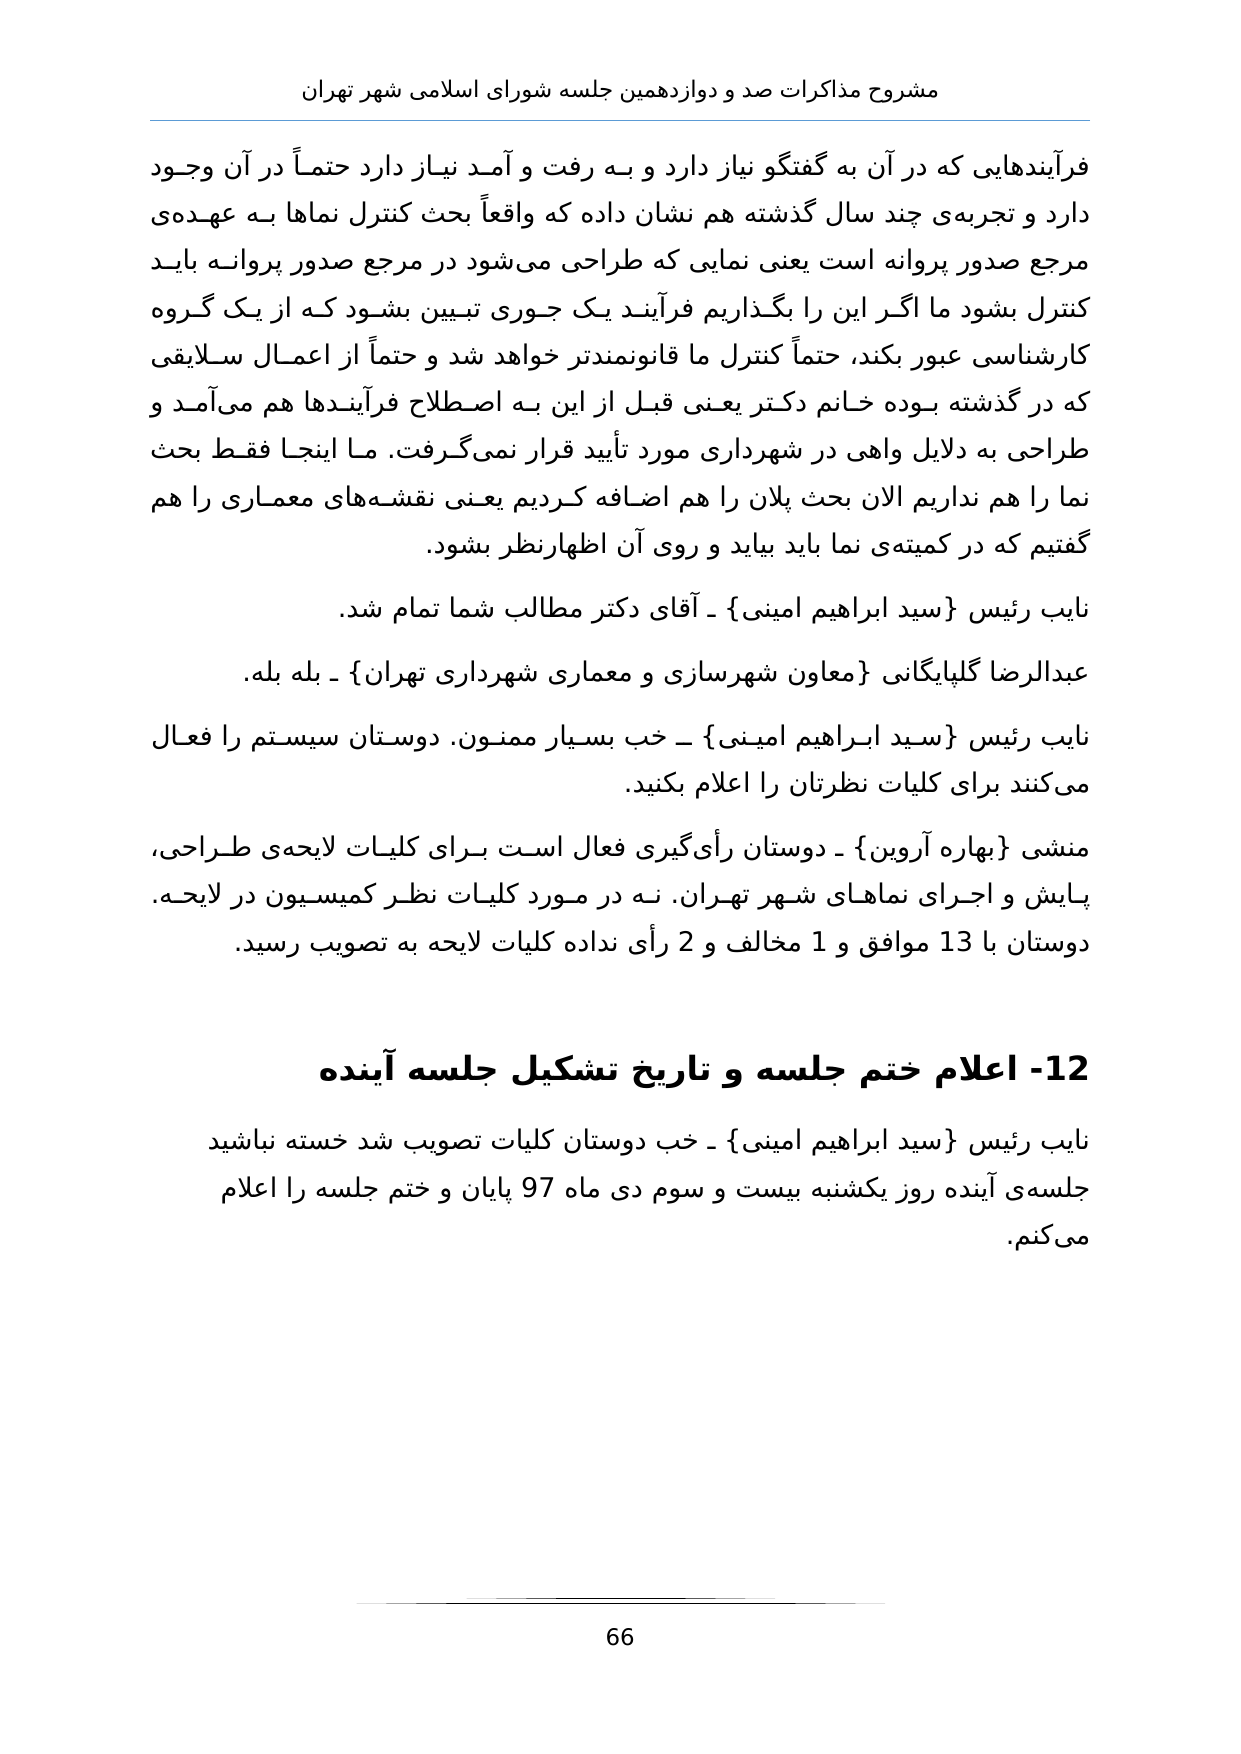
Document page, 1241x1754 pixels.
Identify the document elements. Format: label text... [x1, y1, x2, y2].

text 12- اعلام ختم جلسه و تاریخ تشکیل جلسه آینده [150, 1050, 1090, 1089]
text نایب رئیس {سید ابراهیم امینی} ـ آقای دکتر مطالب شما تمام شد. [150, 592, 1090, 624]
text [150, 150, 1090, 560]
text منشی {بهاره آروین} ـ دوستان رأی‌گیری فعال است برای کلیات لایحه‌ی طراحی، پایش و اجرای نماهای شهر تهران. نه در مورد کلیات نظر کمیسیون در لایحه. دوستان با 13 موافق و 1 مخالف و 2 رأی نداده کلیات لایحه به تصویب رسید. [150, 831, 1090, 958]
text عبدالرضا گلپایگانی {معاون شهرسازی و معماری شهرداری تهران} ـ بله بله. [150, 656, 1090, 688]
text نایب رئیس {سید ابراهیم امینی} ـ خب دوستان کلیات تصویب شد خسته نباشید جلسه‌ی آینده روز یکشنبه بیست و سوم دی ماه 97 پایان و ختم جلسه را اعلام می‌کنم. [150, 1125, 1090, 1251]
text نایب رئیس {سید ابراهیم امینی} ـ خب بسیار ممنون. دوستان سیستم را فعال می‌کنند برای کلیات نظرتان را اعلام بکنید. [150, 720, 1090, 799]
